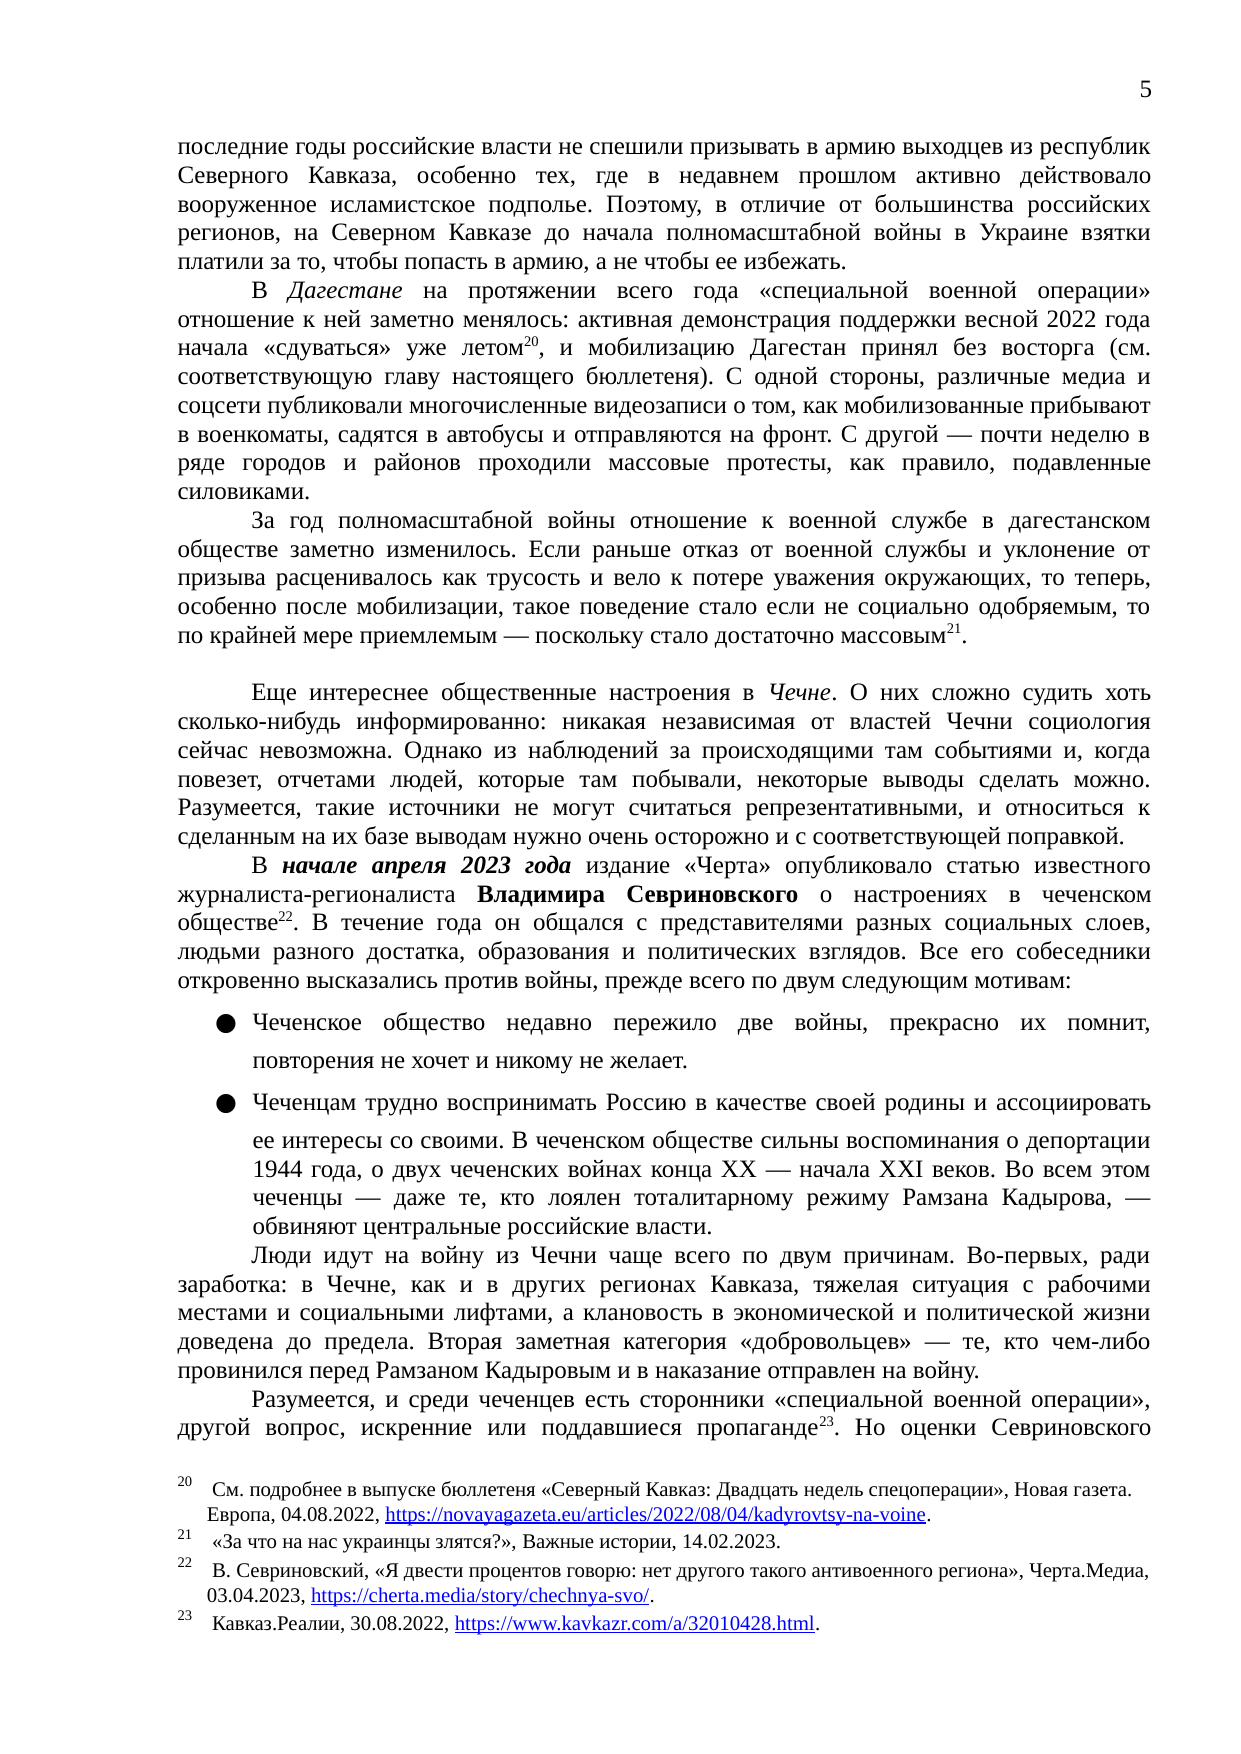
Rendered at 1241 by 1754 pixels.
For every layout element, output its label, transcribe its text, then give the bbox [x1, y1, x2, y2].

list Чеченское общество недавно пережило две войны, прекрасно их помнит, повторения не хочет и никому не желает. [215, 994, 1152, 1074]
text Люди идут на войну из Чечни чаще всего по двум причинам. Во-первых, ради заработка: в Чечне, как и в других регионах Кавказа, тяжелая ситуация с рабочими местами и социальными лифтами, а клановость в экономической и политической жизни доведена до предела. Вторая заметная категория «добровольцев» — те, кто чем-либо провинился перед Рамзаном Кадыровым и в наказание отправлен на войну. [177, 1240, 1152, 1384]
text В Дагестане на протяжении всего года «специальной военной операции» отношение к ней заметно менялось: активная демонстрация поддержки весной 2022 года начала «сдуваться» уже летом, и мобилизацию Дагестан принял без восторга (см. соответствующую главу настоящего бюллетеня). С одной стороны, различные медиа и соцсети публиковали многочисленные видеозаписи о том, как мобилизованные прибывают в военкоматы, садятся в автобусы и отправляются на фронт. С другой — почти неделю в ряде городов и районов проходили массовые протесты, как правило, подавленные силовиками. [177, 275, 1152, 505]
text Еще интереснее общественные настроения в Чечне. О них сложно судить хоть сколько-нибудь информированно: никакая независимая от властей Чечни социология сейчас невозможна. Однако из наблюдений за происходящими там событиями и, когда повезет, отчетами людей, которые там побывали, некоторые выводы сделать можно. Разумеется, такие источники не могут считаться репрезентативными, и относиться к сделанным на их базе выводам нужно очень осторожно и с соответствующей поправкой. [177, 677, 1152, 850]
text В начале апреля 2023 года издание «Черта» опубликовало статью известного журналиста-регионалиста Владимира Севриновского о настроениях в чеченском обществе. В течение года он общался с представителями разных социальных слоев, людьми разного достатка, образования и политических взглядов. Все его собеседники откровенно высказались против войны, прежде всего по двум следующим мотивам: [177, 850, 1152, 994]
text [177, 1384, 1152, 1441]
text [177, 131, 1152, 275]
text За год полномасштабной войны отношение к военной службе в дагестанском обществе заметно изменилось. Если раньше отказ от военной службы и уклонение от призыва расценивалось как трусость и вело к потере уважения окружающих, то теперь, особенно после мобилизации, такое поведение стало если не социально одобряемым, то по крайней мере приемлемым — поскольку стало достаточно массовым. [177, 505, 1152, 649]
list Чеченцам трудно воспринимать Россию в качестве своей родины и ассоциировать ее интересы со своими. В чеченском обществе сильны воспоминания о депортации 1944 года, о двух чеченских войнах конца XX — начала XXI веков. Во всем этом чеченцы — даже те, кто лоялен тоталитарному режиму Рамзана Кадырова, — обвиняют центральные российские власти. [215, 1074, 1152, 1240]
